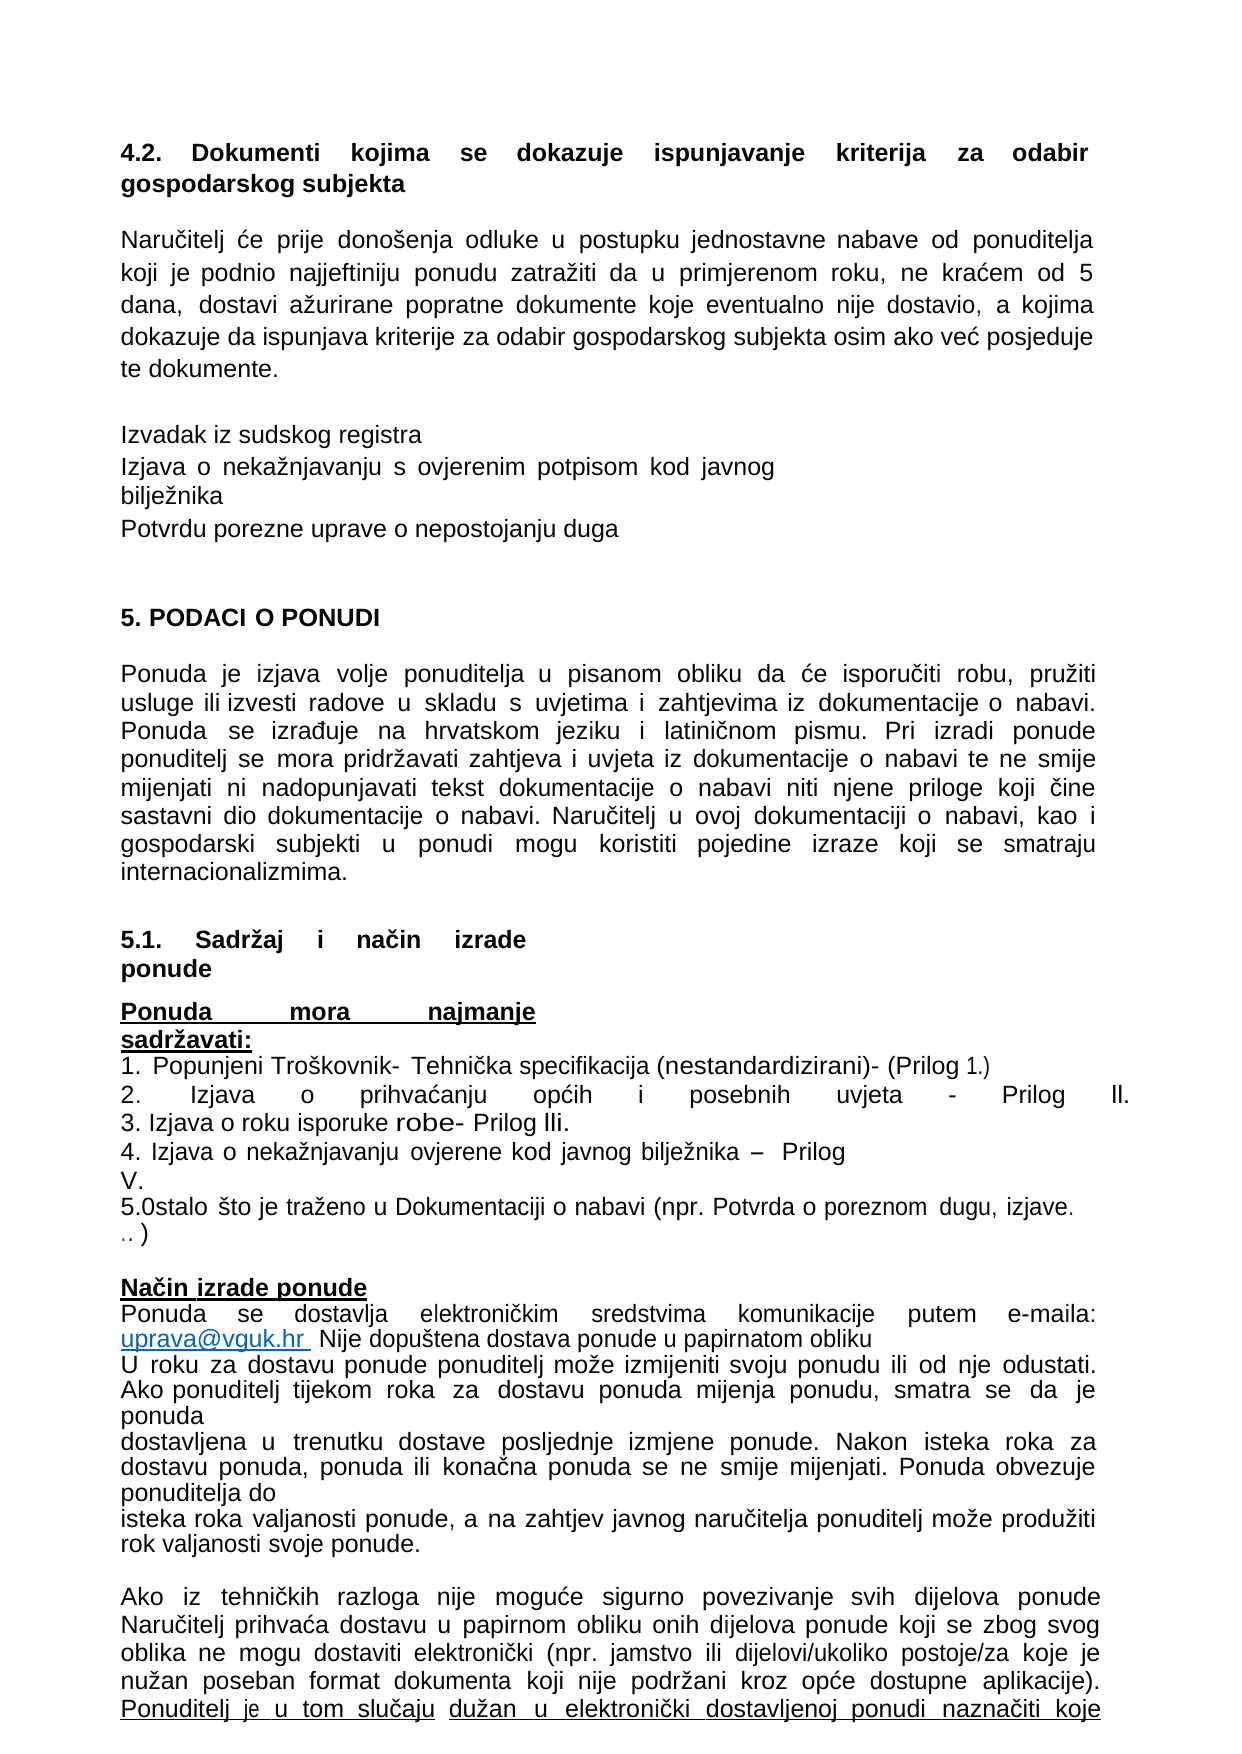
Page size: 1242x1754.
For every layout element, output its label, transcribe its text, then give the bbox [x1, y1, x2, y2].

text Izjava o nekažnjavanju s ovjerenim potpisom kod javnog bilježnika [120, 452, 776, 510]
text Ponuda je izjava volje ponuditelja u pisanom obliku da će isporučiti robu, pružiti usluge ili izvesti radove u skladu s uvjetima i zahtjevima iz dokumentacije o nabavi. Ponuda se izrađuje na hrvatskom jeziku i latiničnom pismu. Pri izradi ponude ponuditelj se mora pridržavati zahtjeva i uvjeta iz dokumentacije o nabavi te ne smije mijenjati ni nadopunjavati tekst dokumentacije o nabavi niti njene priloge koji čine sastavni dio dokumentacije o nabavi. Naručitelj u ovoj dokumentaciji o nabavi, kao i gospodarski subjekti u ponudi mogu koristiti pojedine izraze koji se smatraju internacionalizmima. [120, 660, 1096, 886]
text Način izrade ponude [120, 1273, 401, 1302]
text 5.0stalo što je traženo u Dokumentaciji o nabavi (npr. Potvrda o poreznom dugu, izjave. .. ) [120, 1195, 1075, 1247]
text 4.2. Dokumenti kojima se dokazuje ispunjavanje kriterija za odabir gospodarskog subjekta [120, 137, 1089, 197]
text isteka roka valjanosti ponude, a na zahtjev javnog naručitelja ponuditelj može produžiti rok valjanosti svoje ponude. [120, 1507, 1097, 1557]
text Ponuda mora najmanje sadržavati: [120, 997, 536, 1022]
text dostavljena u trenutku dostave posljednje izmjene ponude. Nakon isteka roka za dostavu ponuda, ponuda ili konačna ponuda se ne smije mijenjati. Ponuda obvezuje ponuditelja do [120, 1430, 1096, 1506]
text Potvrdu porezne uprave o nepostojanju duga [120, 513, 776, 542]
text U roku za dostavu ponude ponuditelj može izmijeniti svoju ponudu ili od nje odustati. Ako ponuditelj tijekom roka za dostavu ponuda mijenja ponudu, smatra se da je ponuda [120, 1353, 1097, 1429]
text Ponuda se dostavlja elektroničkim sredstvima komunikacije putem e-maila: uprava@vguk.hr Nije dopuštena dostava ponude u papirnatom obliku [120, 1302, 1097, 1353]
text Naručitelj će prije donošenja odluke u postupku jednostavne nabave od ponuditelja koji je podnio najjeftiniju ponudu zatražiti da u primjerenom roku, ne kraćem od 5 dana, dostavi ažurirane popratne dokumente koje eventualno nije dostavio, a kojima dokazuje da ispunjava kriterije za odabir gospodarskog subjekta osim ako već posjeduje te dokumente. [120, 225, 1094, 383]
text 5. PODACI O PONUDI [120, 603, 419, 631]
text 5.1. Sadržaj i način izrade ponude [120, 925, 526, 983]
text 1. Popunjeni Troškovnik- Tehnička specifikacija (nestandardizirani)- (Prilog 1.) [120, 1054, 1131, 1079]
text 4. Izjava o nekažnjavanju ovjerene kod javnog bilježnika - Prilog V. [120, 1137, 846, 1195]
text Ponuda mora najmanje sadržavati: [120, 1024, 536, 1054]
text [120, 1583, 1101, 1723]
text Izvadak iz sudskog registra [120, 419, 584, 448]
text 2. Izjava o prihvaćanju općih i posebnih uvjeta - Prilog ll. 3. Izjava o roku isporuke robe- Prilog lli. [120, 1079, 1131, 1137]
